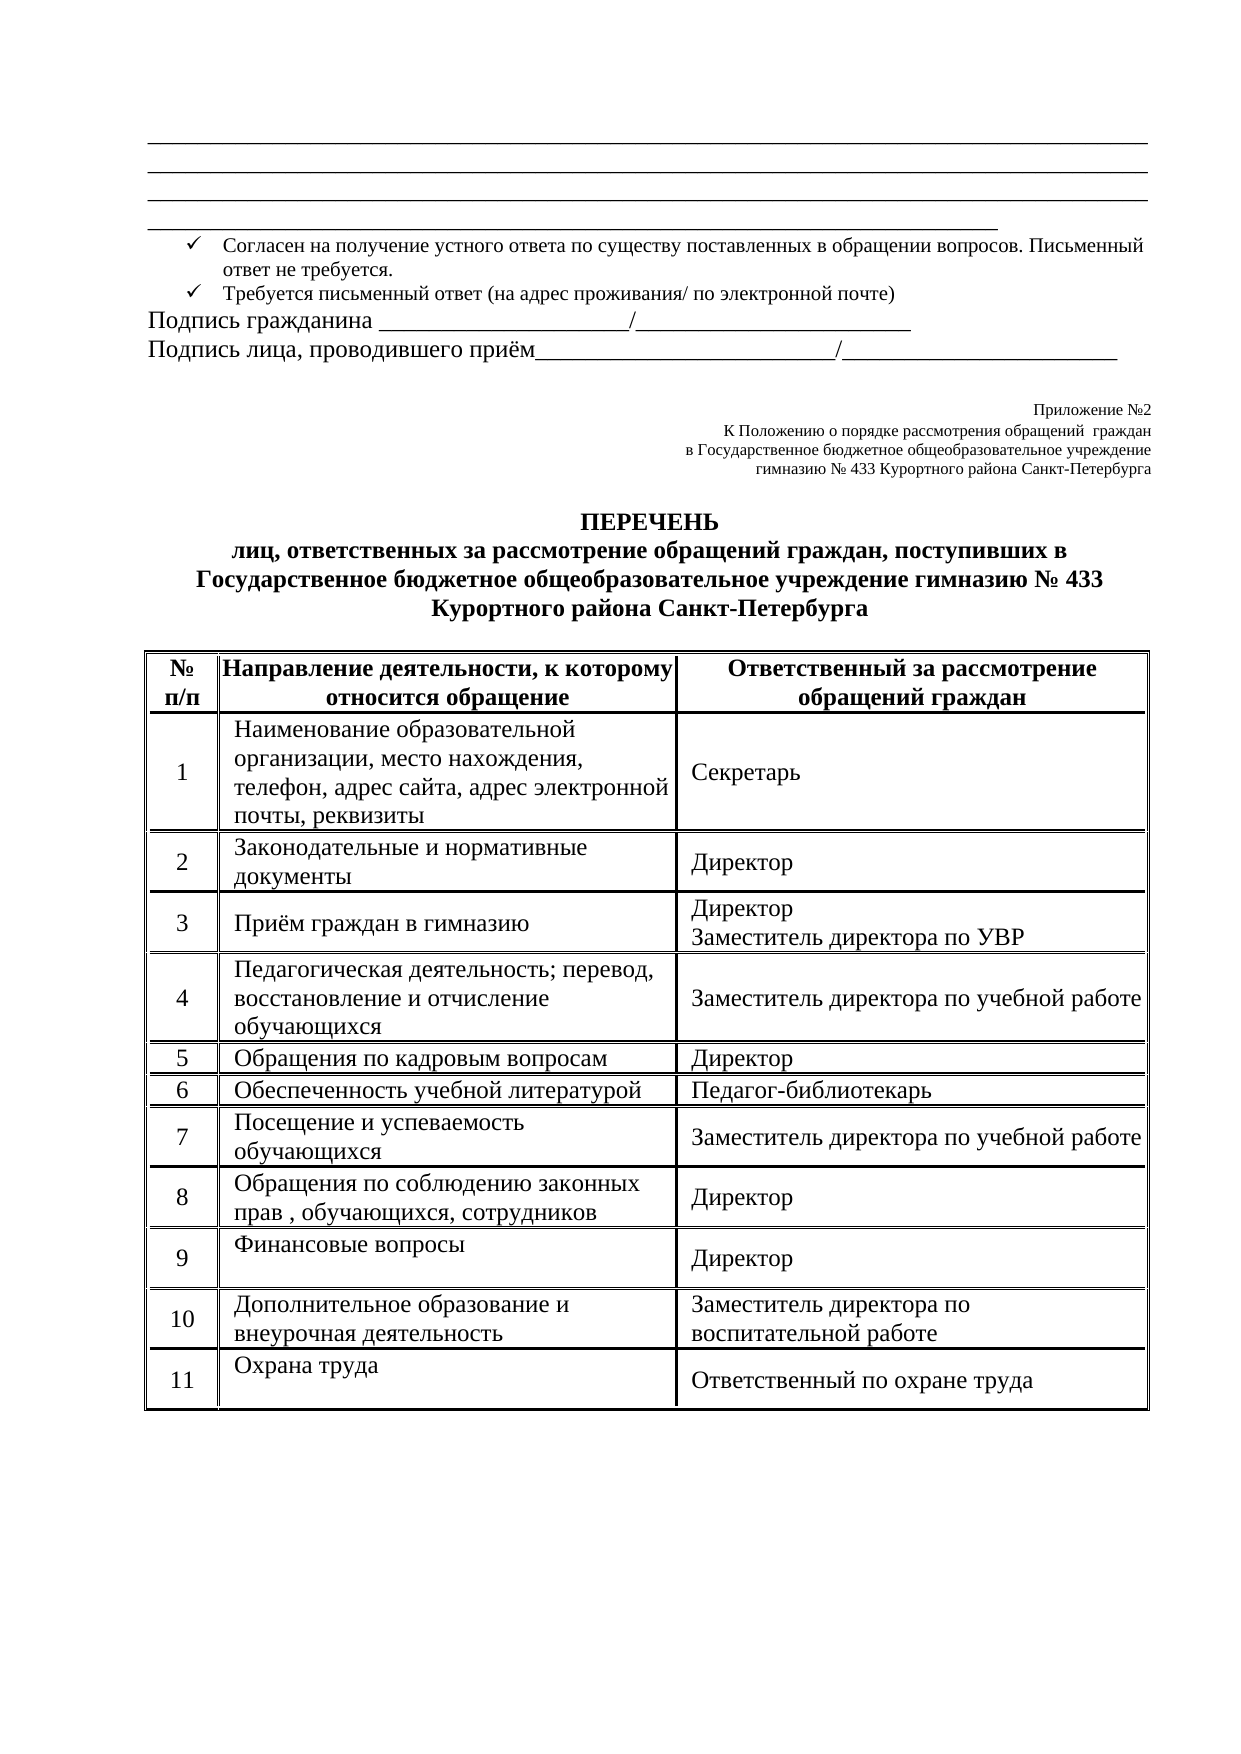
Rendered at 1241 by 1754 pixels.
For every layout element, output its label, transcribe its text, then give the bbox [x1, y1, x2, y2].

table_cell 10 [147, 1286, 217, 1347]
table_cell Заместитель директора по учебной работе [676, 951, 1148, 1040]
table_cell Законодательные и нормативные документы [220, 833, 675, 890]
table_cell 1 [147, 711, 217, 829]
table_cell Обеспеченность учебной литературой [220, 1076, 675, 1104]
table_cell Педагогическая деятельность; перевод, восстановление и отчисление обучающихся [220, 954, 675, 1040]
text К Положению о порядке рассмотрения обращений граждан [148, 420, 1152, 439]
table_cell Обращения по соблюдению законных прав , обучающихся, сотрудников [220, 1168, 675, 1226]
text Приложение №2 [148, 392, 1152, 420]
text Подпись гражданина ____________________/______________________ [148, 305, 1152, 334]
table_cell Финансовые вопросы [220, 1229, 675, 1286]
table_header Ответственный за рассмотрение обращений граждан [676, 654, 1147, 711]
table_cell Педагог-библиотекарь [678, 1072, 1147, 1104]
table_cell Дополнительное образование и внеурочная деятельность [220, 1290, 675, 1347]
text ____________________________________________________________________________________________________________________________________________________________________________________________________________________________________________________________________________________________________________________ [148, 118, 1152, 233]
table_cell Директор [678, 829, 1147, 890]
table_cell 3 [147, 890, 217, 951]
text Подпись лица, проводившего приём________________________/______________________ [148, 334, 1152, 363]
table_cell Директор [678, 1165, 1147, 1226]
list Согласен на получение устного ответа по существу поставленных в обращении вопросов. Письменный ответ не требуется. [185, 233, 1152, 281]
table_cell Посещение и успеваемость обучающихся [220, 1108, 675, 1165]
text Государственное бюджетное общеобразовательное учреждение гимназию № 433 Курортного района Санкт-Петербурга [148, 564, 1152, 622]
table_cell 8 [147, 1165, 217, 1226]
table_cell 5 [147, 1040, 217, 1072]
table_cell Приём граждан в гимназию [220, 893, 675, 951]
table_header Направление деятельности, к которому относится обращение [219, 654, 676, 711]
table_cell Наименование образовательной организации, место нахождения, телефон, адрес сайта, адрес электронной почты, реквизиты [220, 714, 675, 829]
list Требуется письменный ответ (на адрес проживания/ по электронной почте) [185, 281, 1152, 305]
text гимназию № 433 Курортного района Санкт-Петербурга [148, 459, 1152, 478]
text лиц, ответственных за рассмотрение обращений граждан, поступивших в [148, 535, 1152, 564]
table_cell 9 [145, 1226, 219, 1286]
table_cell Директор [676, 1226, 1148, 1286]
table_cell Заместитель директора по воспитательной работе [678, 1286, 1147, 1347]
table_cell 11 [147, 1347, 219, 1408]
table_cell Ответственный по охране труда [676, 1347, 1147, 1408]
table_cell 6 [147, 1072, 217, 1104]
table_cell Секретарь [678, 711, 1147, 829]
table_cell Заместитель директора по учебной работе [678, 1104, 1147, 1165]
text в Государственное бюджетное общеобразовательное учреждение [148, 439, 1152, 459]
table_cell Директор Заместитель директора по УВР [678, 890, 1147, 951]
table_cell 4 [145, 951, 219, 1040]
table_cell Охрана труда [219, 1350, 676, 1408]
text ПЕРЕЧЕНЬ [148, 507, 1152, 535]
table_cell 2 [147, 829, 217, 890]
table_cell 7 [147, 1104, 217, 1165]
table_header № п/п [147, 654, 219, 711]
table_cell Обращения по кадровым вопросам [220, 1044, 675, 1072]
table_cell Директор [678, 1040, 1147, 1072]
